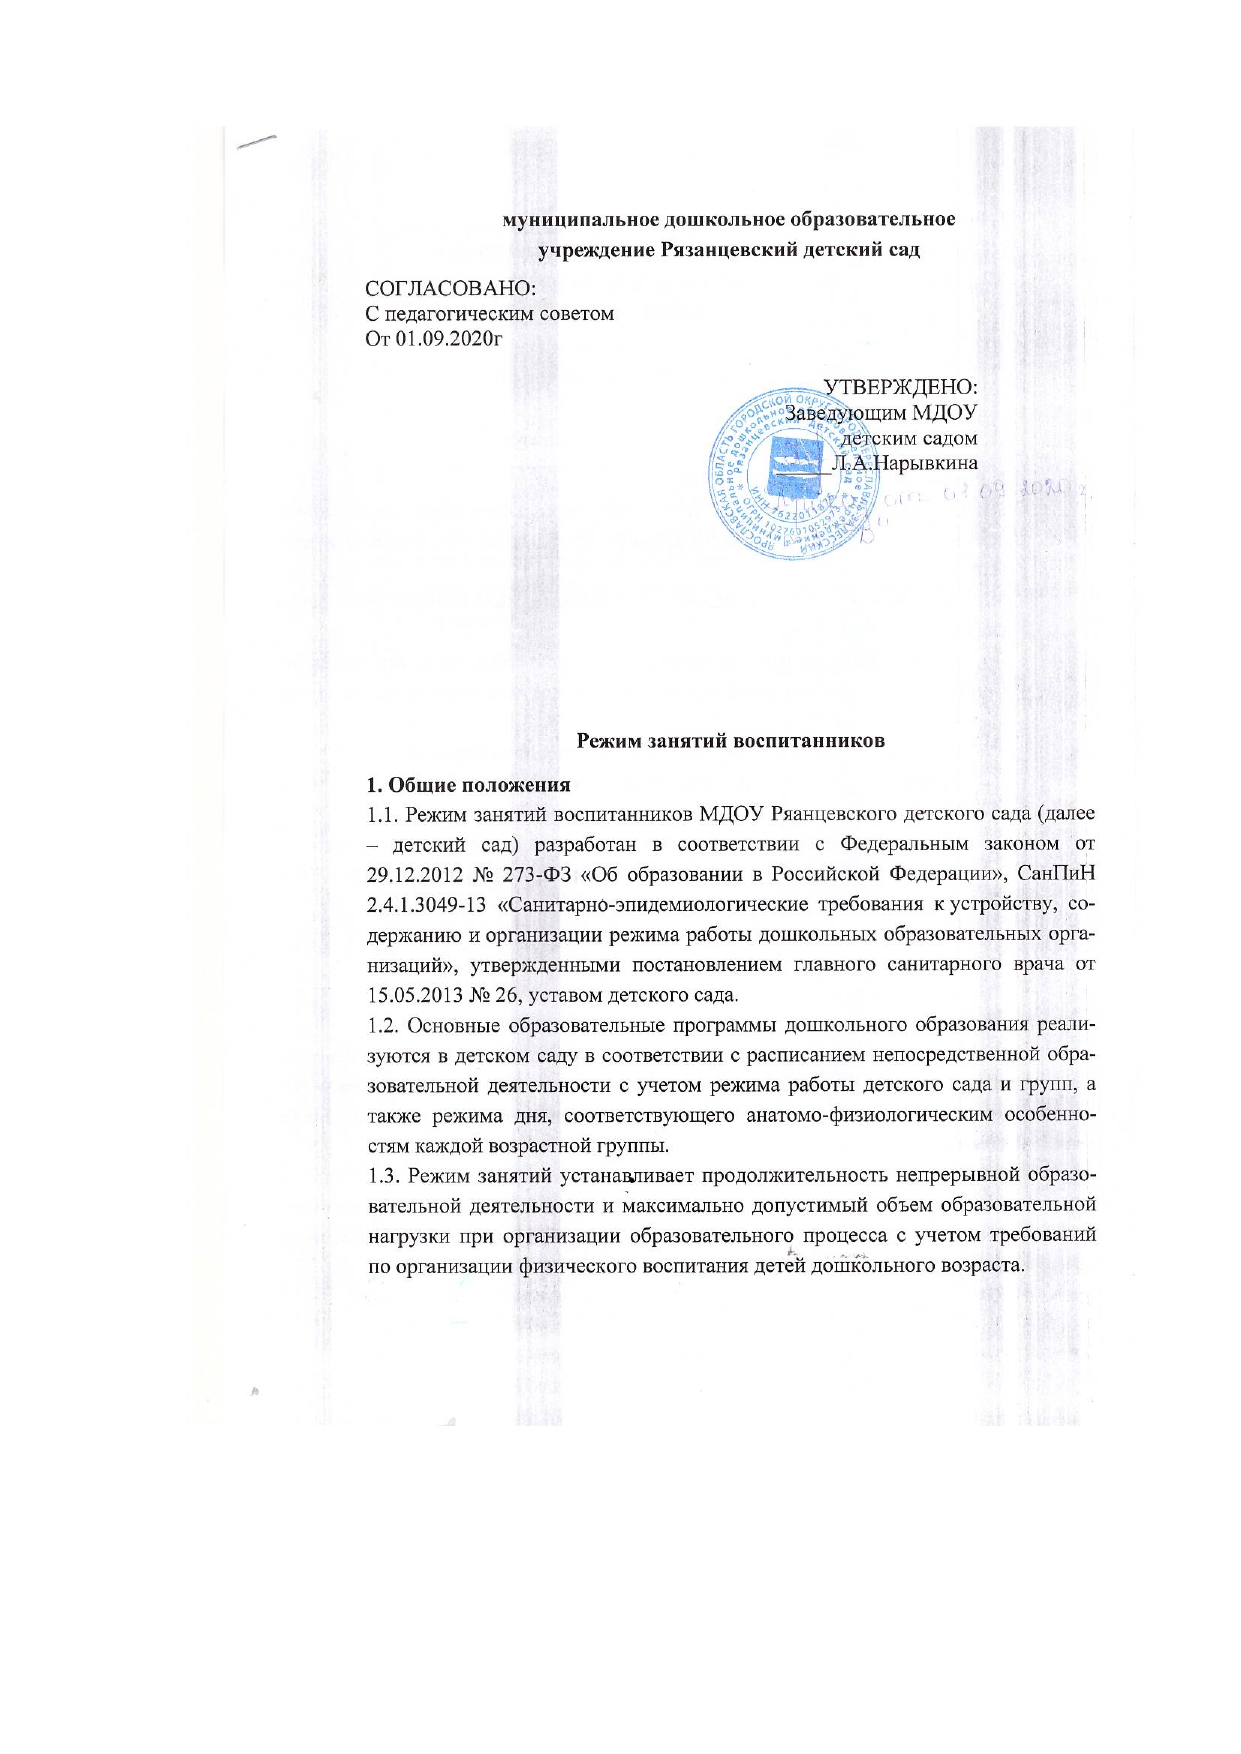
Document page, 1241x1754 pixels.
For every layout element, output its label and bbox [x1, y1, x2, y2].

picture [186, 118, 1143, 1434]
